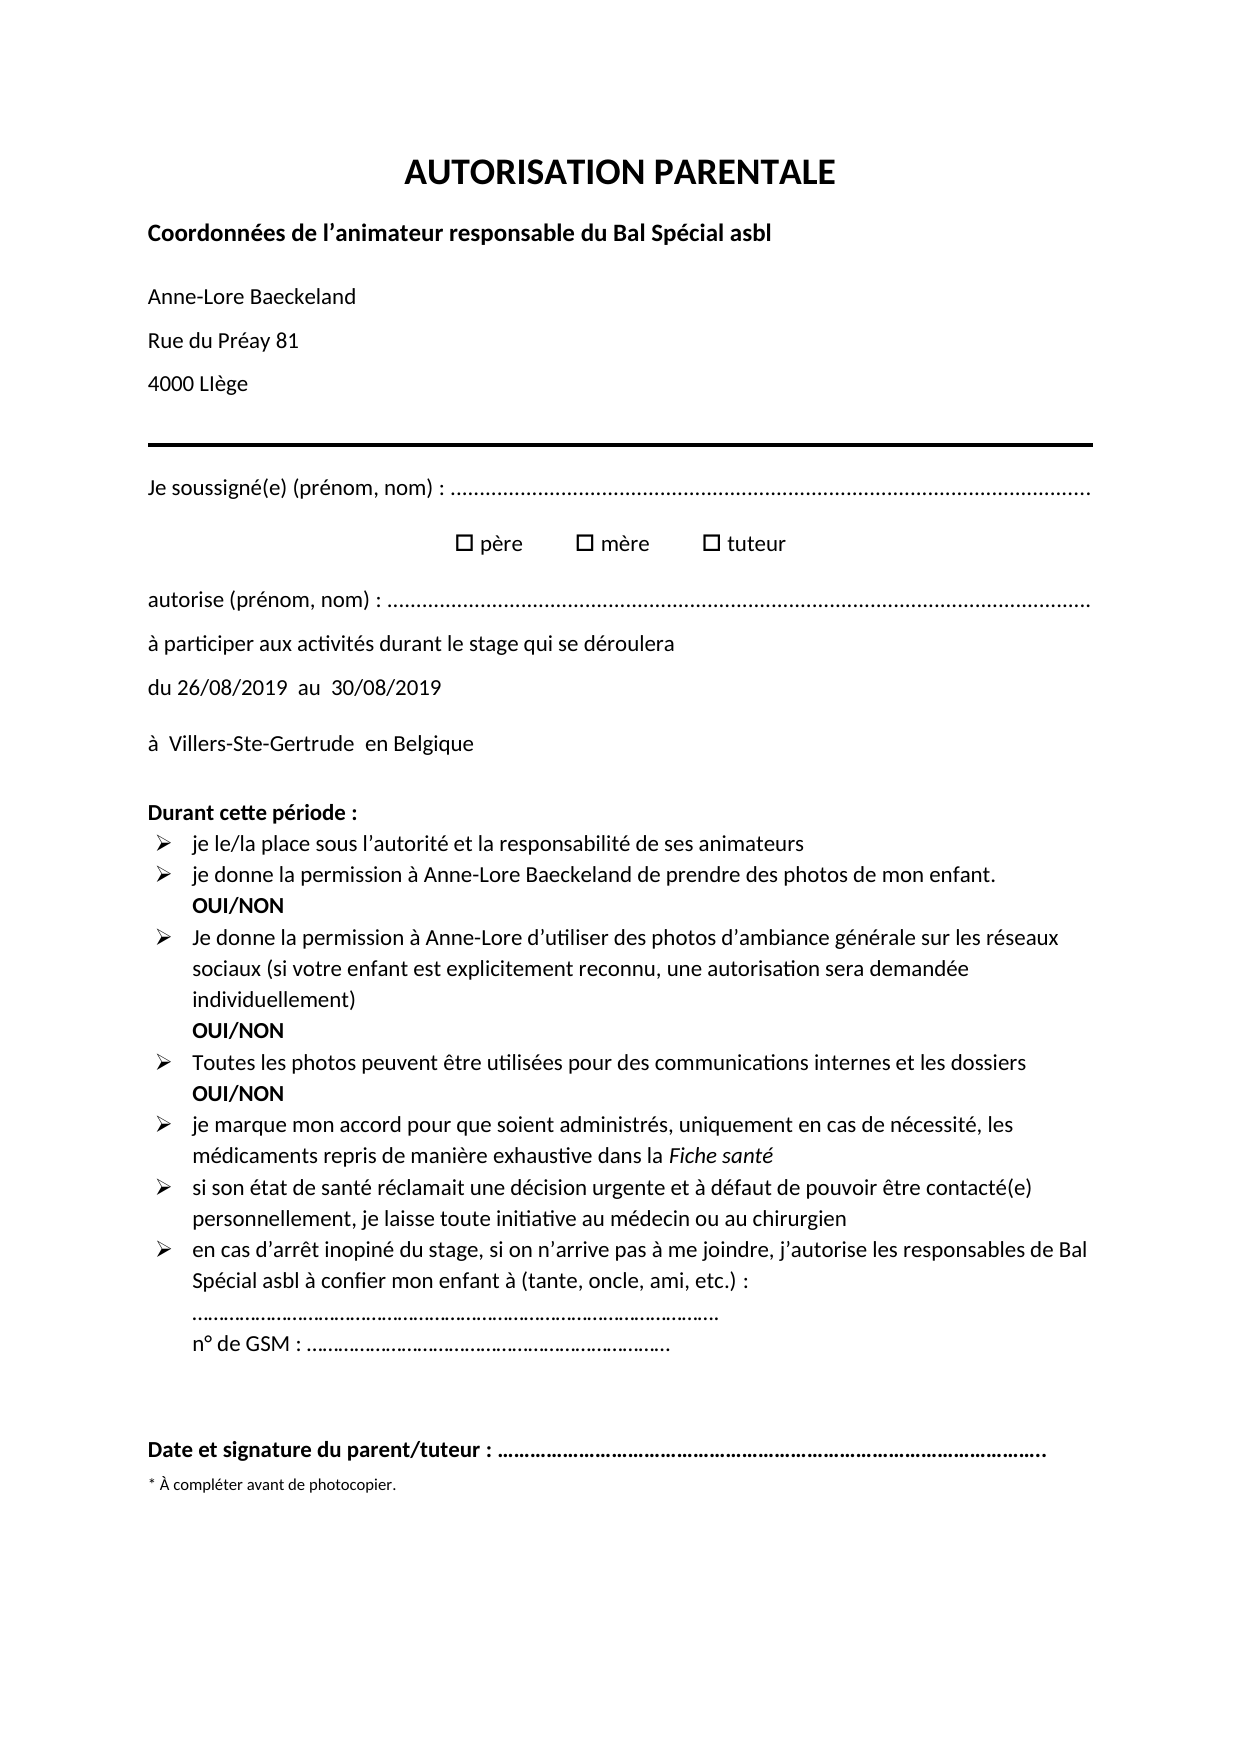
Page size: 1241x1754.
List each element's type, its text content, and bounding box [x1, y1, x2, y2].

text Coordonnées de l’animateur responsable du Bal Spécial asbl [148, 216, 1093, 248]
text à participer aux activités durant le stage qui se déroulera [148, 626, 1093, 657]
text OUI/NON [192, 1076, 1093, 1107]
list en cas d’arrêt inopiné du stage, si on n’arrive pas à me joindre, j’autorise les responsables de Bal Spécial asbl à confier mon enfant à (tante, oncle, ami, etc.) : ………………………………………………………………………………………. [155, 1232, 1093, 1326]
text père mère tuteur [148, 526, 1093, 557]
text Rue du Préay 81 [148, 323, 1093, 354]
text Date et signature du parent/tuteur : ……………………………………………………………………………………….. [148, 1432, 1093, 1463]
text du 26/08/2019 au 30/08/2019 [148, 669, 1093, 701]
title AUTORISATION PARENTALE [148, 148, 1093, 193]
list Toutes les photos peuvent être utilisées pour des communications internes et les dossiers [154, 1044, 1093, 1076]
text 4000 LIège [148, 366, 1093, 398]
text Durant cette période : [148, 794, 1093, 826]
list je marque mon accord pour que soient administrés, uniquement en cas de nécessité, les médicaments repris de manière exhaustive dans la Fiche santé [154, 1107, 1093, 1169]
text Anne-Lore Baeckeland [148, 279, 1093, 310]
list Je donne la permission à Anne-Lore d’utiliser des photos d’ambiance générale sur les réseaux sociaux (si votre enfant est explicitement reconnu, une autorisation sera demandée individuellement) [154, 919, 1093, 1013]
text Je soussigné(e) (prénom, nom) : [148, 469, 1093, 501]
text autorise (prénom, nom) : [148, 582, 1093, 613]
text OUI/NON [192, 1013, 1093, 1044]
text à Villers-Ste-Gertrude en Belgique [148, 726, 1093, 757]
list je le/la place sous l’autorité et la responsabilité de ses animateurs [154, 826, 1093, 857]
list je donne la permission à Anne-Lore Baeckeland de prendre des photos de mon enfant. OUI/NON [154, 857, 1093, 919]
text n° de GSM : …………………………………………………………… [192, 1326, 1093, 1357]
list si son état de santé réclamait une décision urgente et à défaut de pouvoir être contacté(e) personnellement, je laisse toute initiative au médecin ou au chirurgien [154, 1169, 1093, 1232]
text * à compléter avant de photocopier. [148, 1463, 1093, 1494]
